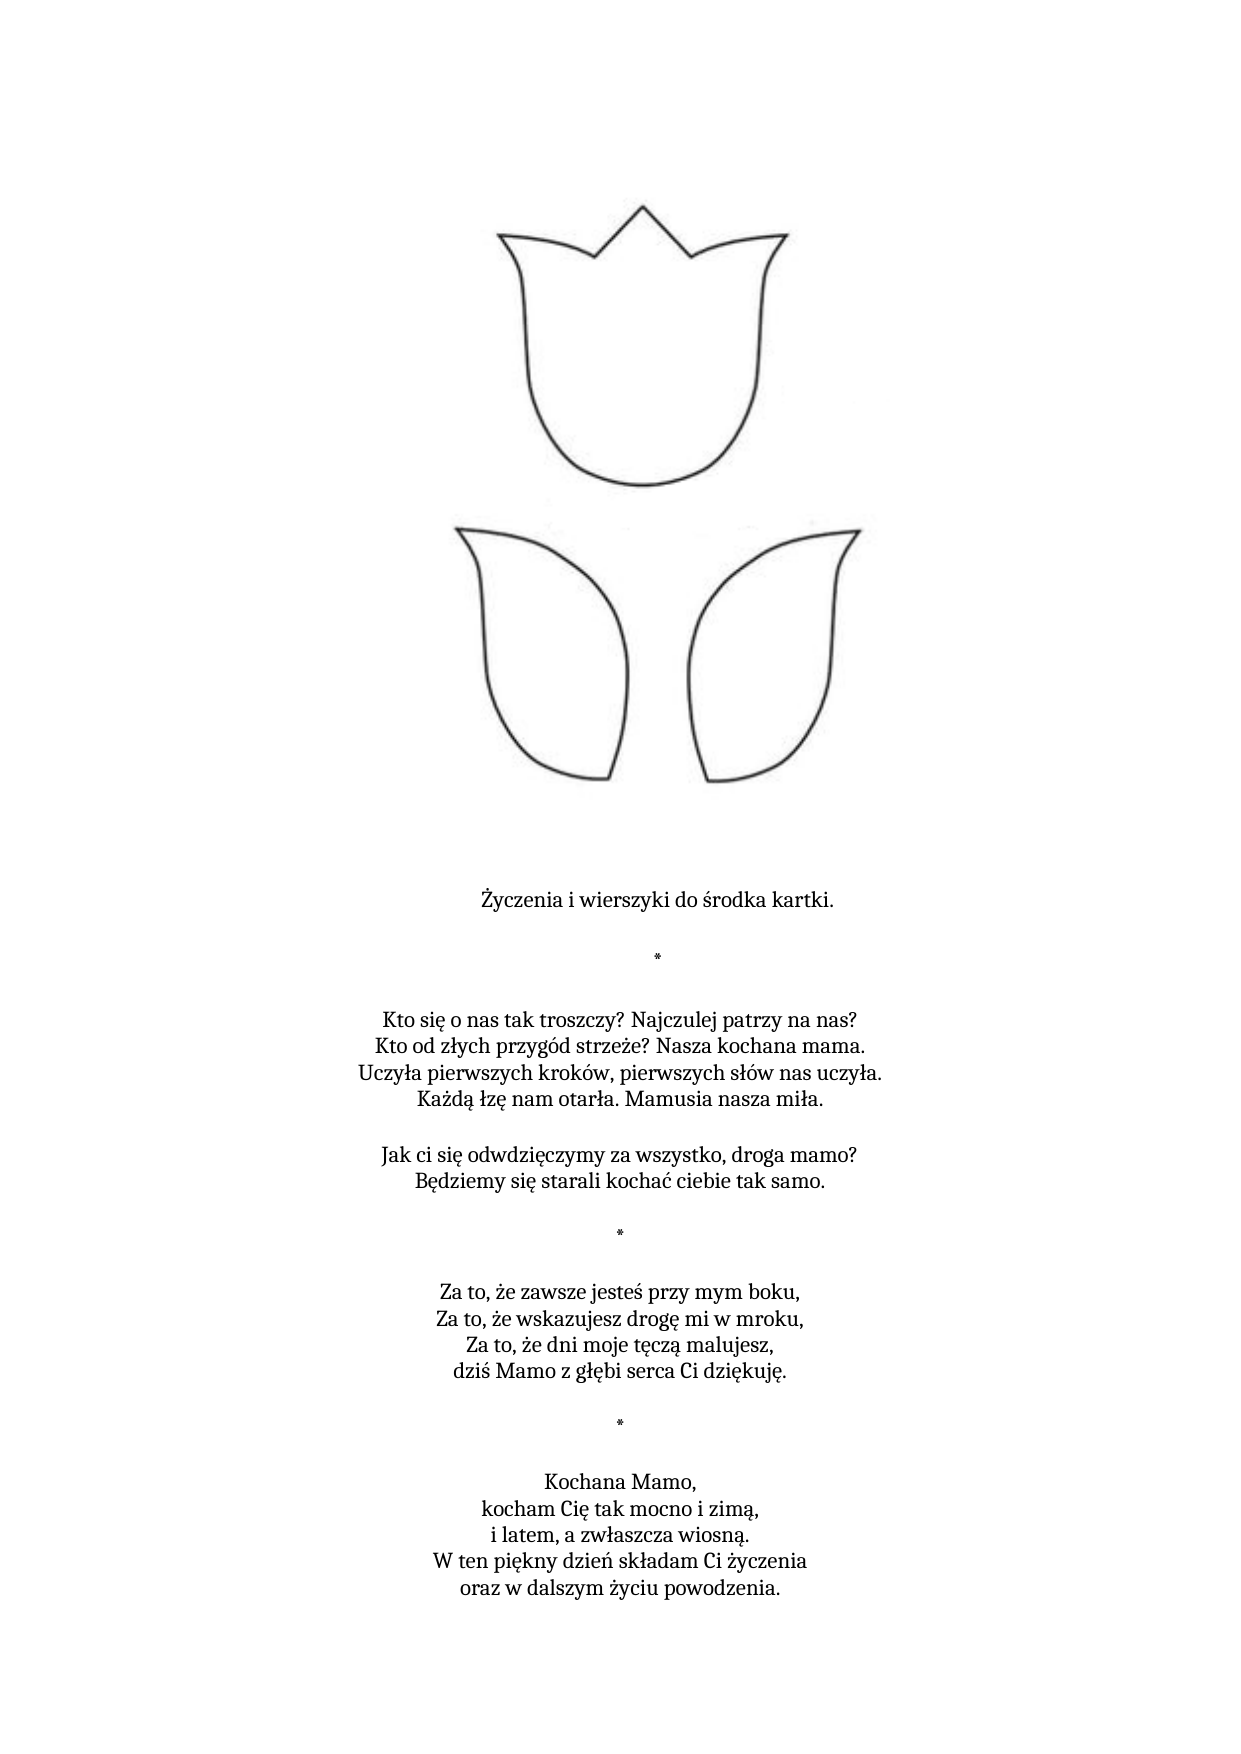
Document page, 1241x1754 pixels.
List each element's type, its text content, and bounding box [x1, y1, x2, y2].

list * [223, 948, 1093, 974]
text Jak ci się odwdzięczymy za wszystko, droga mamo? Będziemy się starali kochać ciebie tak samo. [148, 1142, 1093, 1194]
text * [148, 1413, 1093, 1440]
text Kto się o nas tak troszczy? Najczulej patrzy na nas? Kto od złych przygód strzeże? Nasza kochana mama. Uczyła pierwszych kroków, pierwszych słów nas uczyła. Każdą łzę nam otarła. Mamusia nasza miła. [148, 1007, 1093, 1112]
picture [408, 147, 907, 823]
list Życzenia i wierszyki do środka kartki. [223, 887, 1093, 913]
text Kochana Mamo, kocham Cię tak mocno i zimą, i latem, a zwłaszcza wiosną. W ten piękny dzień składam Ci życzenia oraz w dalszym życiu powodzenia. [148, 1469, 1093, 1601]
text * [148, 1223, 1093, 1250]
text Za to, że zawsze jesteś przy mym boku, Za to, że wskazujesz drogę mi w mroku, Za to, że dni moje tęczą malujesz, dziś Mamo z głębi serca Ci dziękuję. [148, 1279, 1093, 1384]
